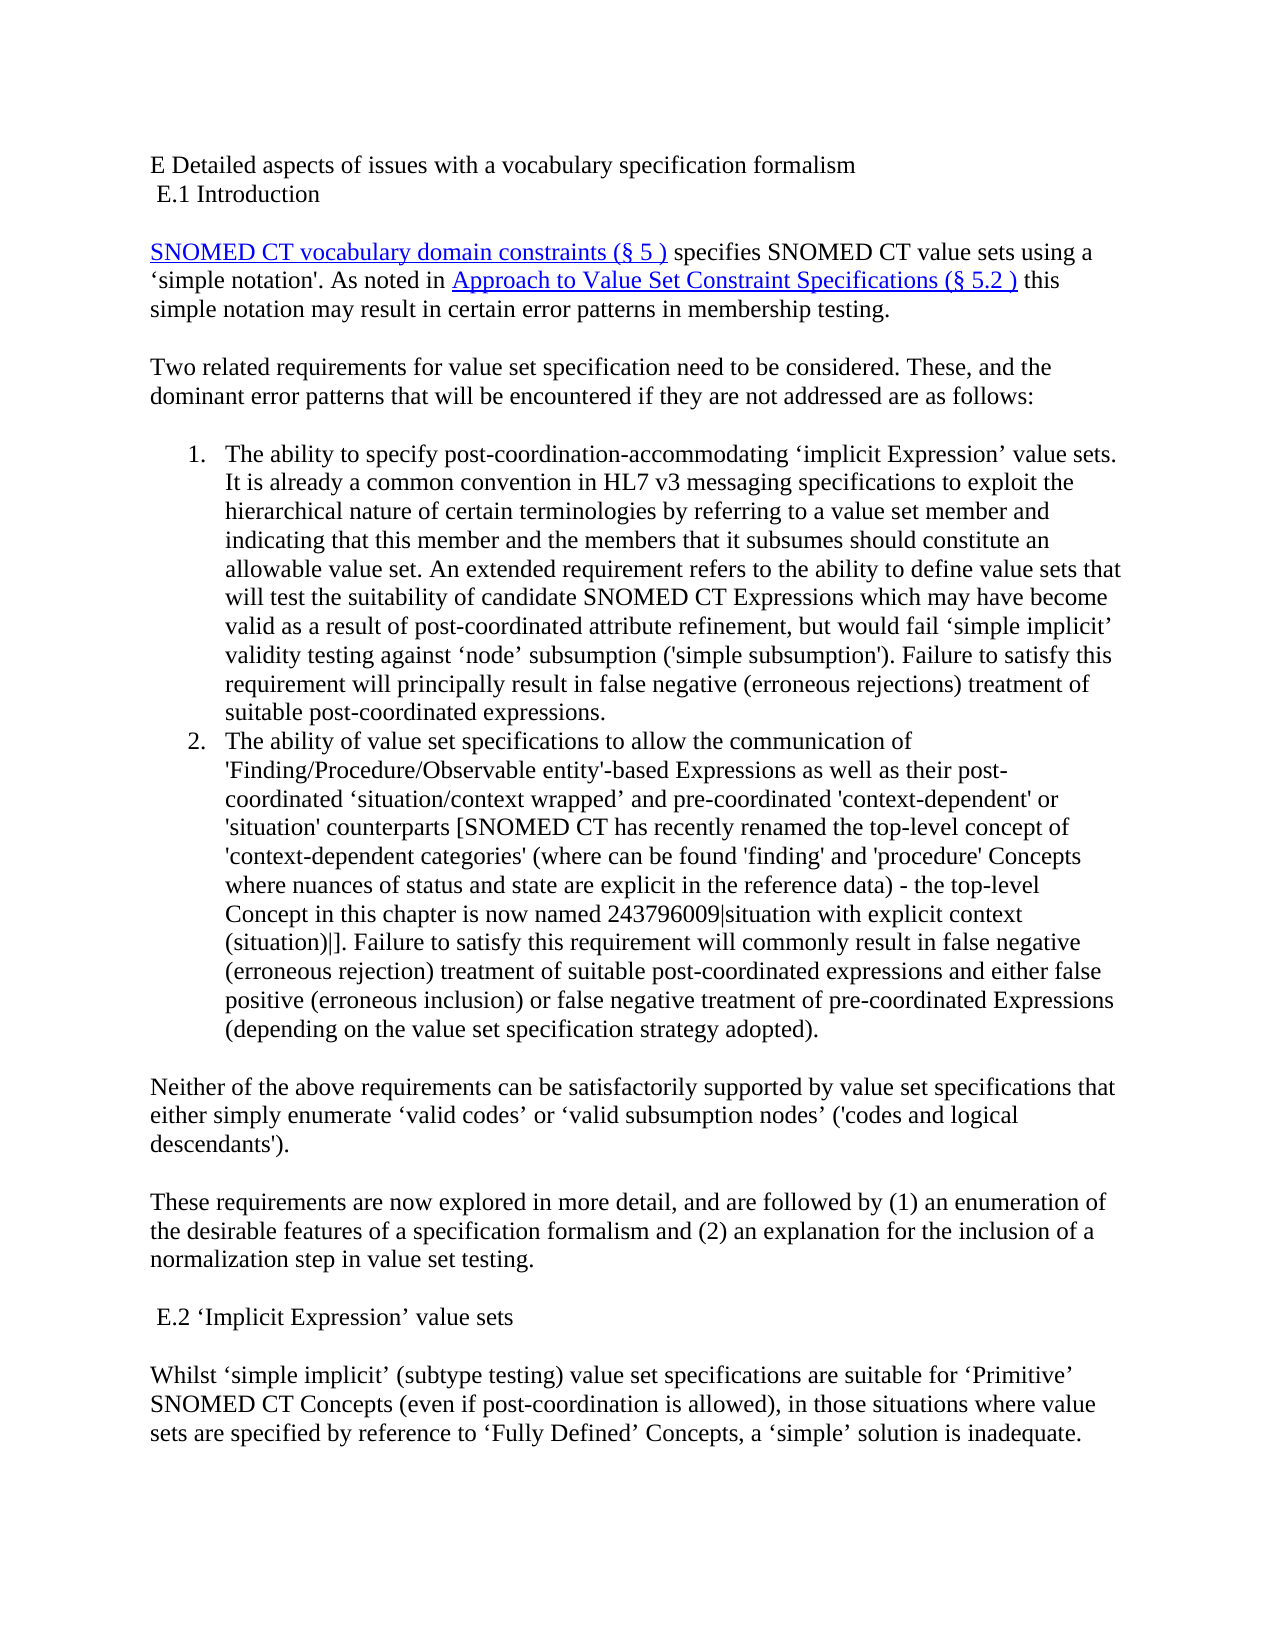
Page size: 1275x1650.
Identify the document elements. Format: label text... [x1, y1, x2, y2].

text These requirements are now explored in more detail, and are followed by (1) an enumeration of the desirable features of a specification formalism and (2) an explanation for the inclusion of a normalization step in value set testing. [150, 1187, 1125, 1273]
text Whilst ‘simple implicit’ (subtype testing) value set specifications are suitable for ‘Primitive’ SNOMED CT Concepts (even if post-coordination is allowed), in those situations where value sets are specified by reference to ‘Fully Defined’ Concepts, a ‘simple’ solution is inadequate. [150, 1360, 1125, 1447]
text Neither of the above requirements can be satisfactorily supported by value set specifications that either simply enumerate ‘valid codes’ or ‘valid subsumption nodes’ ('codes and logical descendants'). [150, 1072, 1125, 1158]
text Two related requirements for value set specification need to be considered. These, and the dominant error patterns that will be encountered if they are not addressed are as follows: [150, 352, 1125, 409]
list The ability to specify post-coordination-accommodating ‘implicit Expression’ value sets. It is already a common convention in HL7 v3 messaging specifications to exploit the hierarchical nature of certain terminologies by referring to a value set member and indicating that this member and the members that it subsumes should constitute an allowable value set. An extended requirement refers to the ability to define value sets that will test the suitability of candidate SNOMED CT Expressions which may have become valid as a result of post-coordinated attribute refinement, but would fail ‘simple implicit’ validity testing against ‘node’ subsumption ('simple subsumption'). Failure to satisfy this requirement will principally result in false negative (erroneous rejections) treatment of suitable post-coordinated expressions. [187, 439, 1125, 726]
text SNOMED CT vocabulary domain constraints (§ 5 ) specifies SNOMED CT value sets using a ‘simple notation'. As noted in Approach to Value Set Constraint Specifications (§ 5.2 ) this simple notation may result in certain error patterns in membership testing. [150, 237, 1125, 323]
text E Detailed aspects of issues with a vocabulary specification formalism [150, 150, 1125, 179]
list The ability of value set specifications to allow the communication of 'Finding/Procedure/Observable entity'-based Expressions as well as their post-coordinated ‘situation/context wrapped’ and pre-coordinated 'context-dependent' or 'situation' counterparts [SNOMED CT has recently renamed the top-level concept of 'context-dependent categories' (where can be found 'finding' and 'procedure' Concepts where nuances of status and state are explicit in the reference data) - the top-level Concept in this chapter is now named 243796009|situation with explicit context (situation)|]. Failure to satisfy this requirement will commonly result in false negative (erroneous rejection) treatment of suitable post-coordinated expressions and either false positive (erroneous inclusion) or false negative treatment of pre-coordinated Expressions (depending on the value set specification strategy adopted). [187, 726, 1125, 1042]
text E.2 ‘Implicit Expression’ value sets [150, 1302, 1125, 1331]
text E.1 Introduction [150, 179, 1125, 207]
